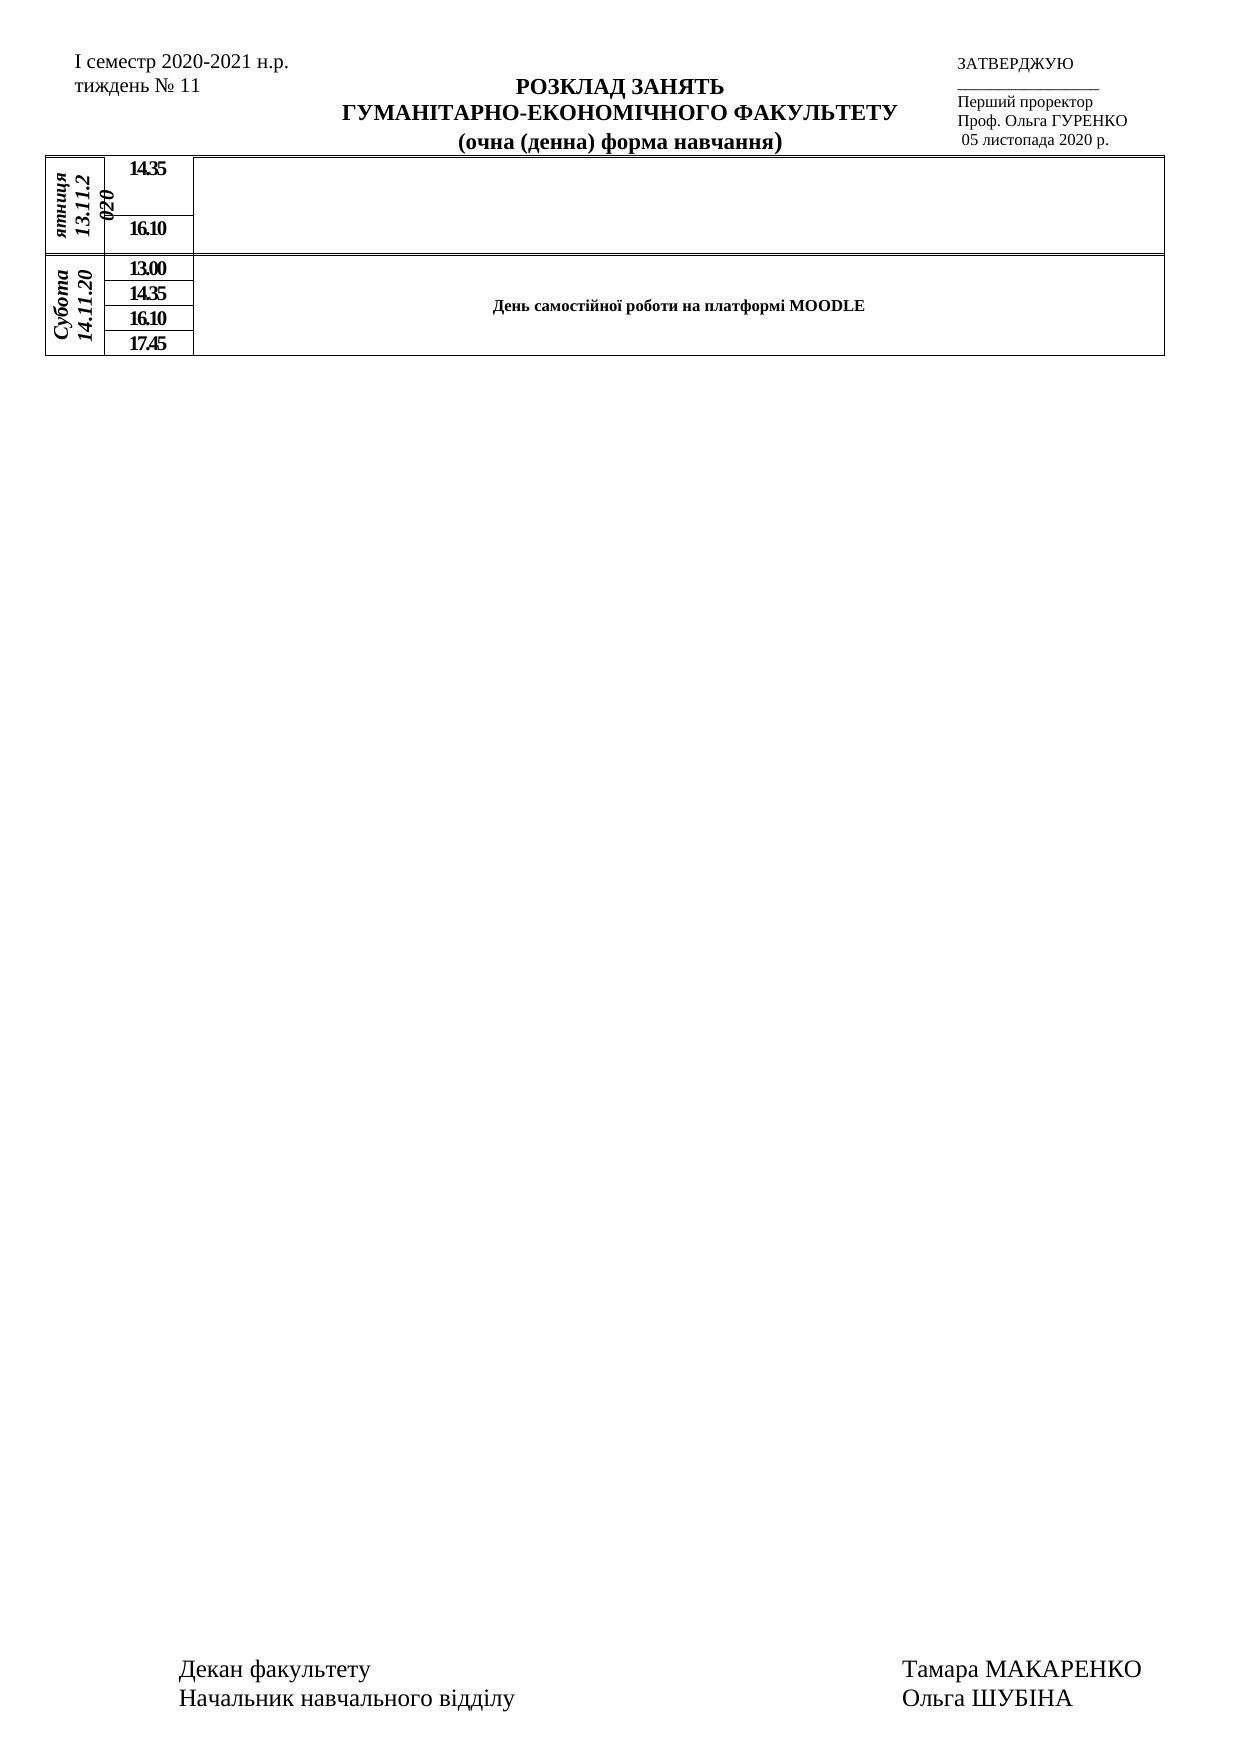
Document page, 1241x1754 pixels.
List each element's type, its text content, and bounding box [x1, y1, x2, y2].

table_cell 14.35 [105, 156, 193, 214]
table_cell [194, 158, 1164, 253]
table_cell Субота 14.11.2020 [46, 256, 104, 355]
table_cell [194, 256, 1164, 355]
table_cell 16.10 [105, 306, 193, 330]
table_cell 16.10 [105, 216, 193, 253]
table_cell 14.35 [105, 281, 193, 305]
table_cell 17.45 [105, 331, 193, 355]
table_cell П’ятниця 13.11.2020 [46, 158, 104, 253]
table_cell 13.00 [105, 256, 193, 280]
